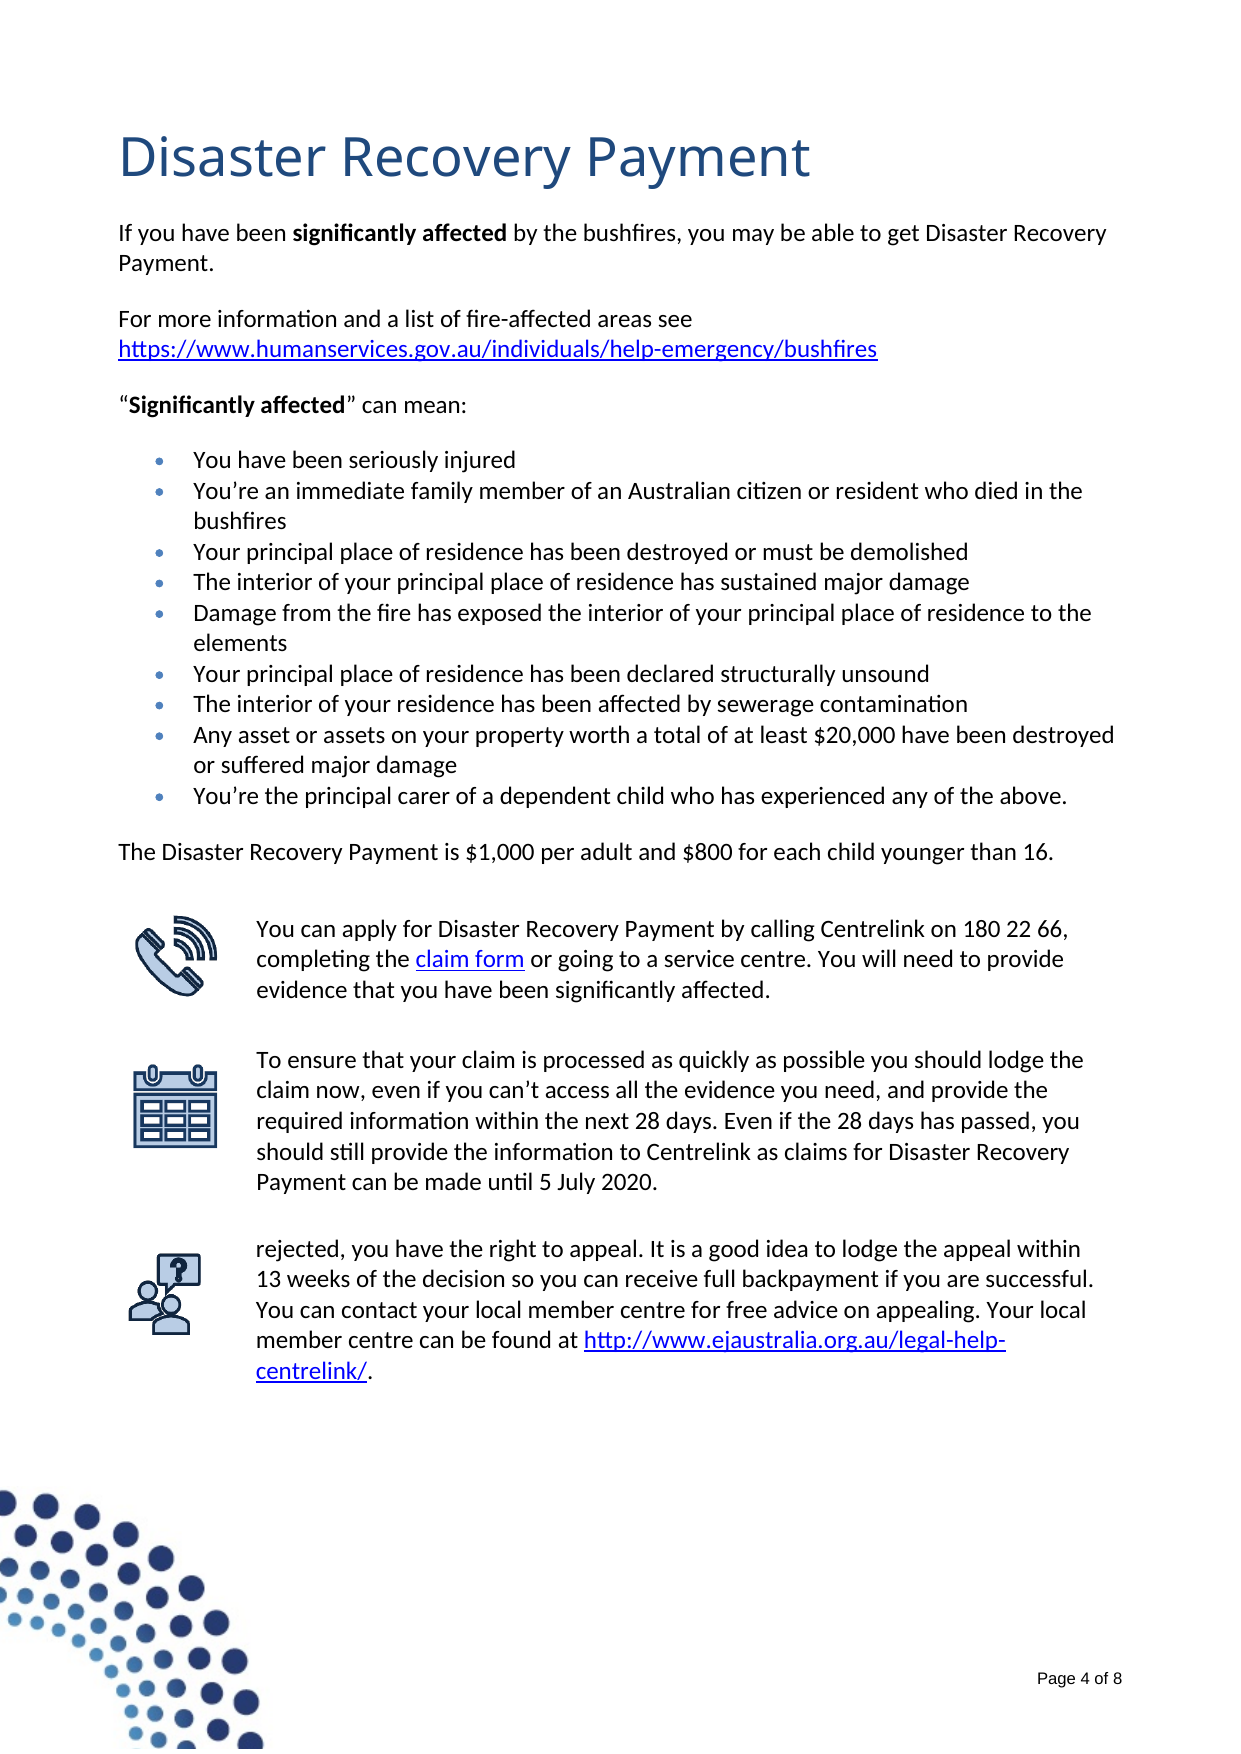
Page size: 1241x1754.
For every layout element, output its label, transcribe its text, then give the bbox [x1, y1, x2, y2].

list Your principal place of residence has been declared structurally unsound [156, 658, 1122, 689]
text Disaster Recovery Payment [118, 118, 1122, 192]
picture [118, 1049, 232, 1163]
list Your principal place of residence has been destroyed or must be demolished [156, 536, 1122, 567]
picture [0, 1486, 297, 1749]
list Any asset or assets on your property worth a total of at least $20,000 have been destroyed or suffered major damage [156, 719, 1122, 780]
picture [118, 1247, 211, 1341]
text If you have been significantly affected by the bushfires, you may be able to get Disaster Recovery Payment. [118, 217, 1122, 278]
list The interior of your residence has been affected by sewerage contamination [156, 689, 1122, 719]
text “Significantly affected” can mean: [118, 389, 1122, 419]
text For more information and a list of fire-affected areas see https://www.humanservices.gov.au/individuals/help-emergency/bushfires [118, 303, 1122, 364]
list You have been seriously injured [156, 444, 1122, 475]
list The interior of your principal place of residence has sustained major damage [156, 567, 1122, 597]
list You’re the principal carer of a dependent child who has experienced any of the above. [156, 780, 1122, 811]
list Damage from the fire has exposed the interior of your principal place of residence to the elements [156, 597, 1122, 658]
picture [118, 899, 232, 1013]
list You’re an immediate family member of an Australian citizen or resident who died in the bushfires [156, 475, 1122, 536]
text The Disaster Recovery Payment is $1,000 per adult and $800 for each child younger than 16. [118, 836, 1122, 866]
